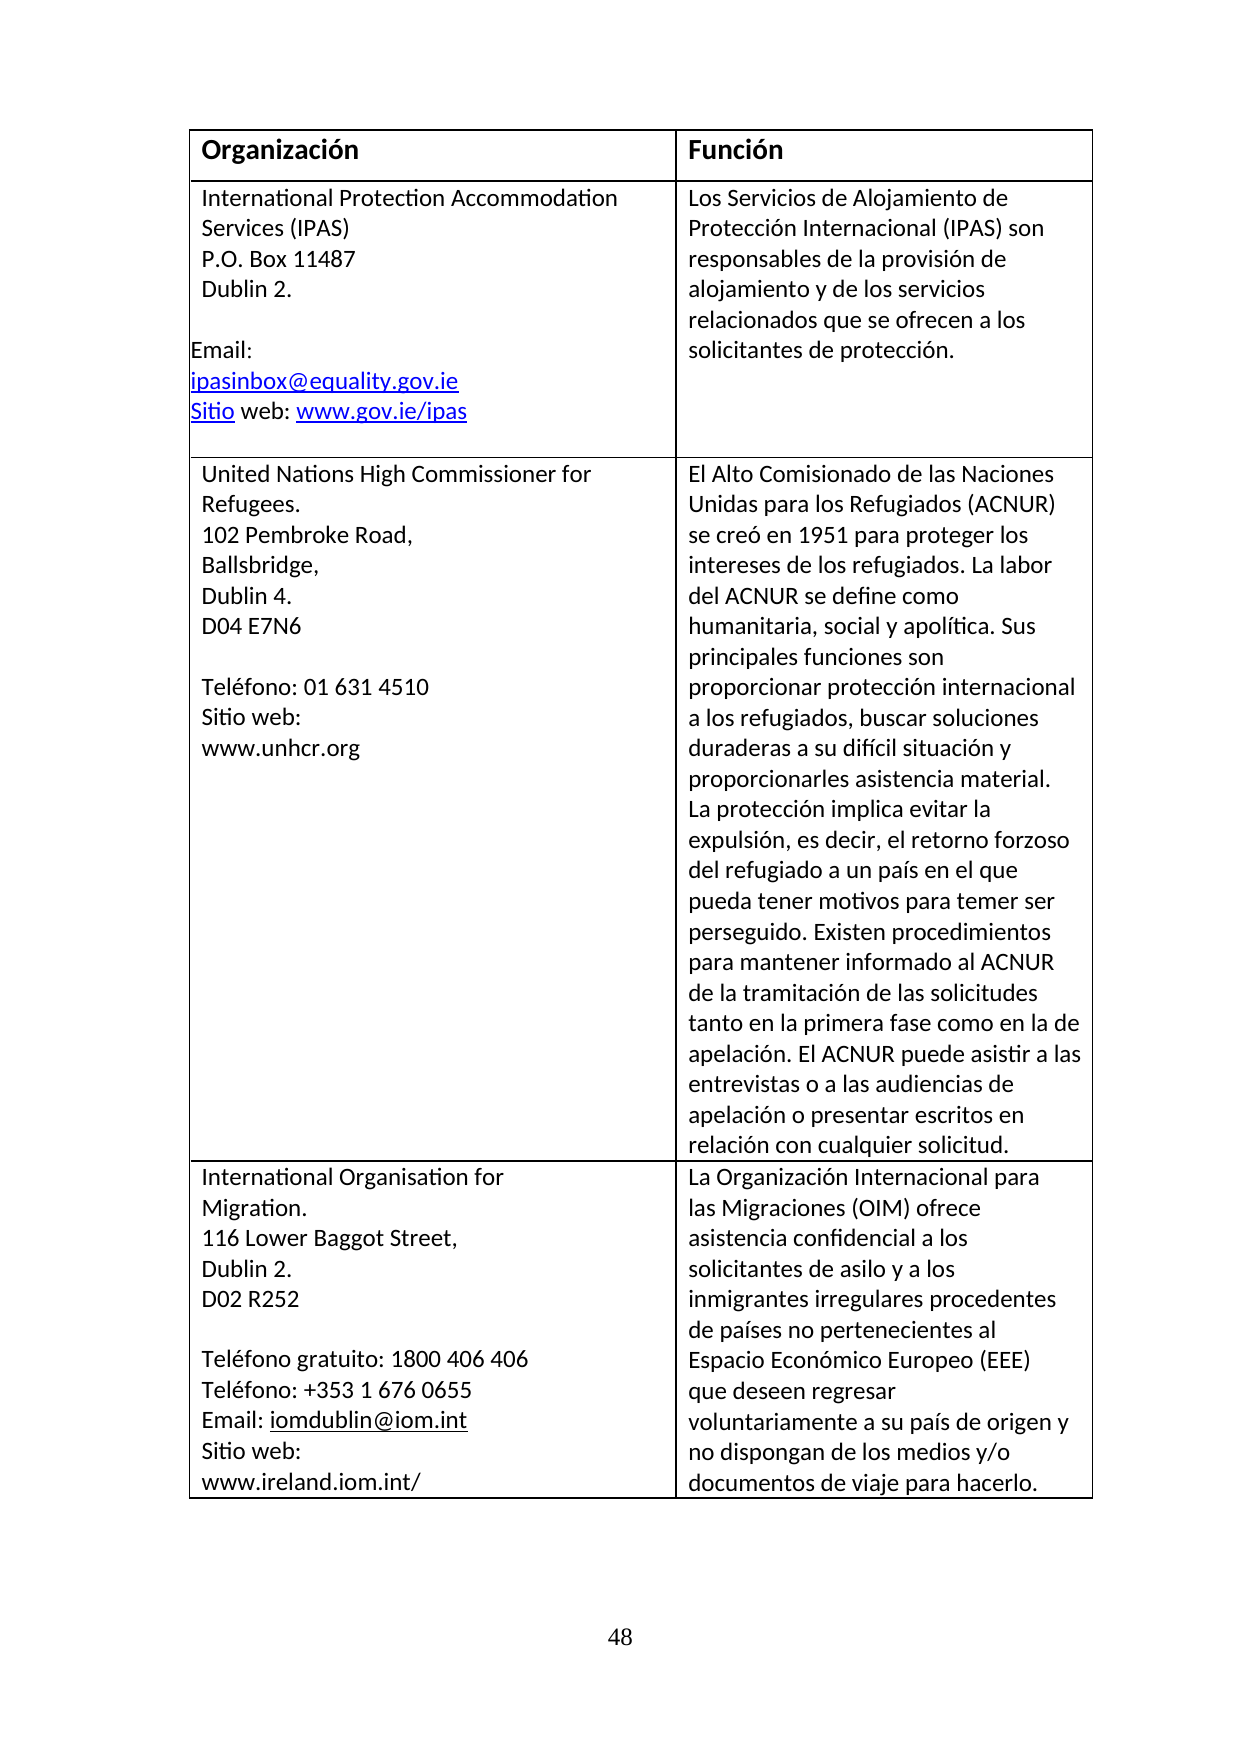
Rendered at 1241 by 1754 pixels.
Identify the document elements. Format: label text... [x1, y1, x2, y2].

table_cell La Organización Internacional para las Migraciones (OIM) ofrece asistencia confidencial a los solicitantes de asilo y a los inmigrantes irregulares procedentes de países no pertenecientes al Espacio Económico Europeo (EEE) que deseen regresar voluntariamente a su país de origen y no dispongan de los medios y/o documentos de viaje para hacerlo. [677, 1162, 1092, 1497]
table_cell El Alto Comisionado de las Naciones Unidas para los Refugiados (ACNUR) se creó en 1951 para proteger los intereses de los refugiados. La labor del ACNUR se define como humanitaria, social y apolítica. Sus principales funciones son proporcionar protección internacional a los refugiados, buscar soluciones duraderas a su difícil situación y proporcionarles asistencia material. La protección implica evitar la expulsión, es decir, el retorno forzoso del refugiado a un país en el que pueda tener motivos para temer ser perseguido. Existen procedimientos para mantener informado al ACNUR de la tramitación de las solicitudes tanto en la primera fase como en la de apelación. El ACNUR puede asistir a las entrevistas o a las audiencias de apelación o presentar escritos en relación con cualquier solicitud. [677, 458, 1092, 1160]
table_header Organización [190, 131, 675, 180]
table_cell International Organisation for Migration. 116 Lower Baggot Street, Dublin 2. D02 R252 Teléfono gratuito: 1800 406 406 Teléfono: +353 1 676 0655 Email: iomdublin@iom.int Sitio web: www.ireland.iom.int/ [190, 1161, 675, 1497]
table_cell International Protection Accommodation Services (IPAS) P.O. Box 11487 Dublin 2. Email: ipasinbox@equality.gov.ie Sitio web: www.gov.ie/ipas [190, 181, 675, 456]
table_cell Los Servicios de Alojamiento de Protección Internacional (IPAS) son responsables de la provisión de alojamiento y de los servicios relacionados que se ofrecen a los solicitantes de protección. [677, 182, 1092, 456]
table_header Función [677, 131, 1092, 180]
table_cell United Nations High Commissioner for Refugees. 102 Pembroke Road, Ballsbridge, Dublin 4. D04 E7N6 Teléfono: 01 631 4510 Sitio web: www.unhcr.org [190, 458, 675, 1160]
